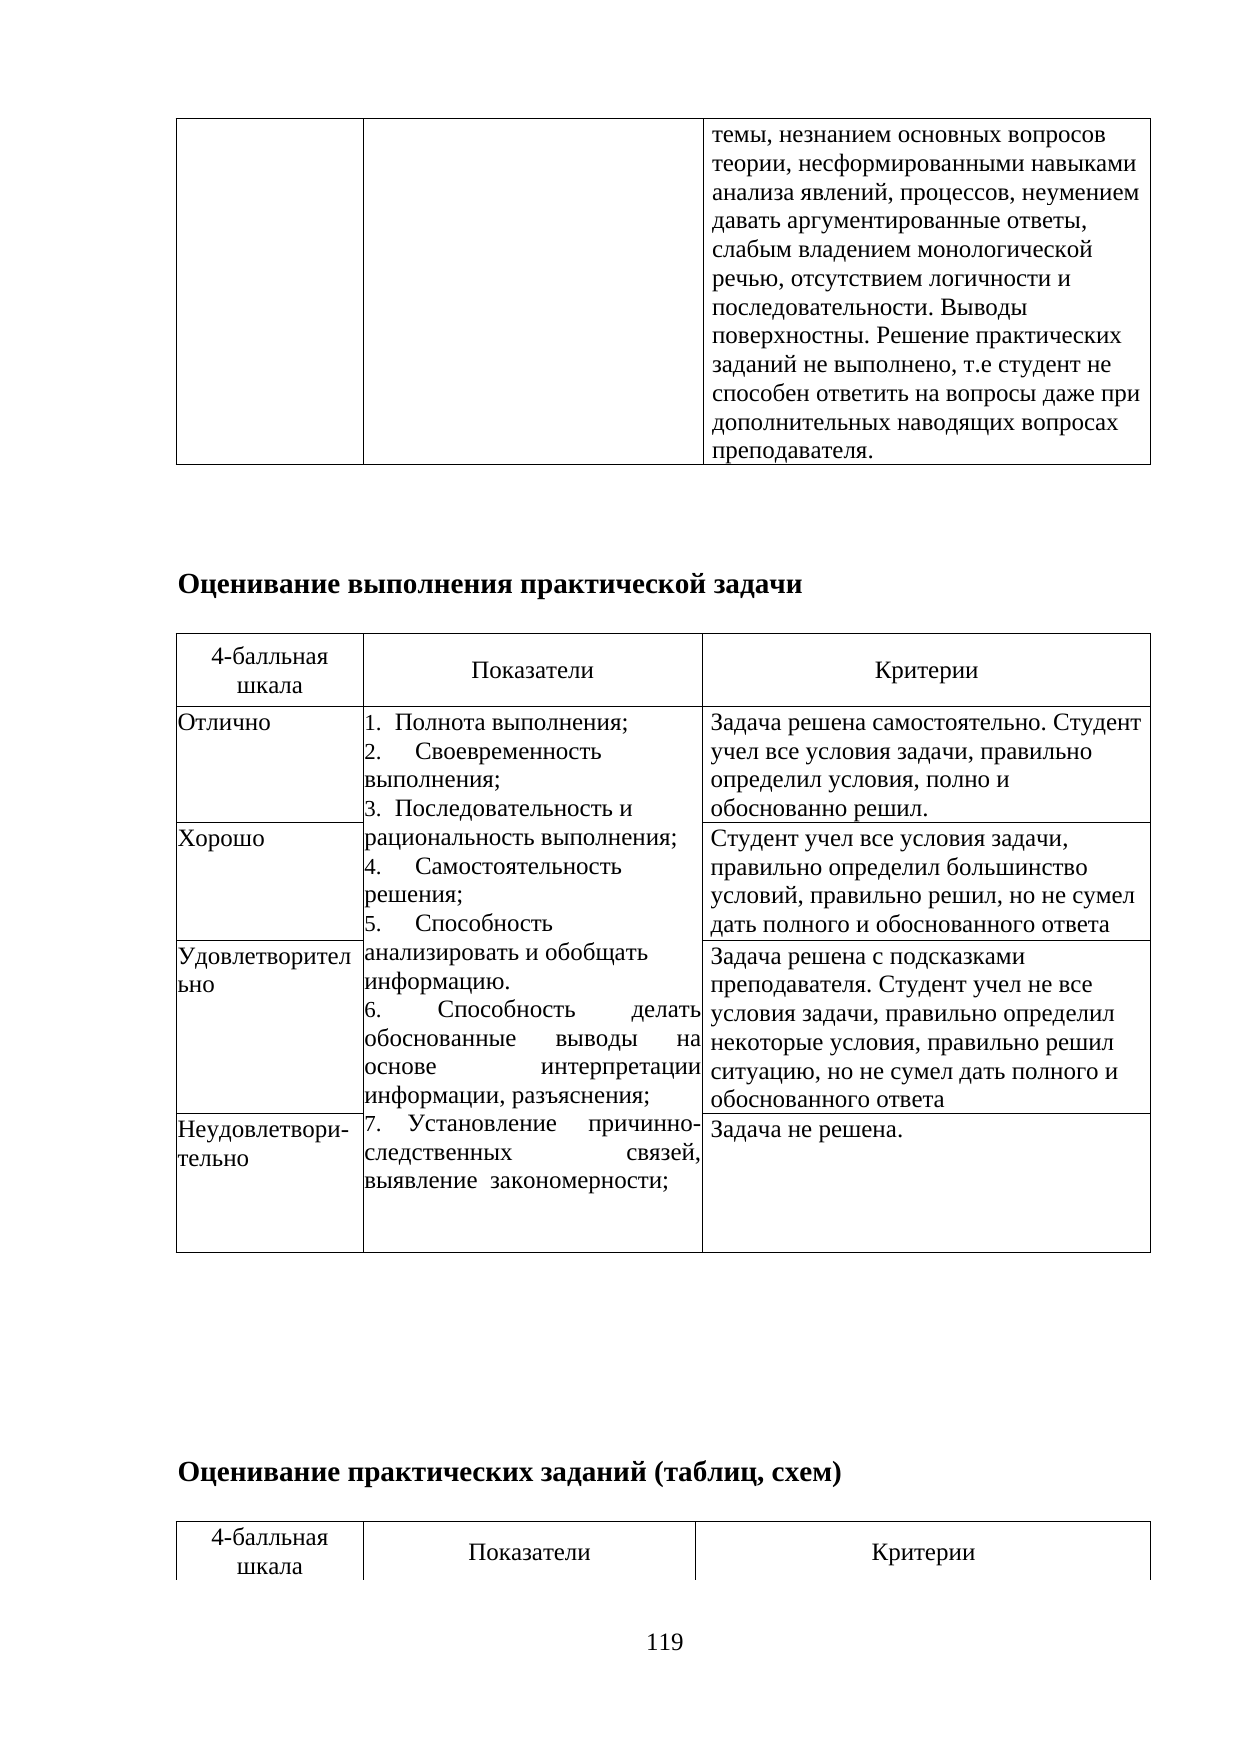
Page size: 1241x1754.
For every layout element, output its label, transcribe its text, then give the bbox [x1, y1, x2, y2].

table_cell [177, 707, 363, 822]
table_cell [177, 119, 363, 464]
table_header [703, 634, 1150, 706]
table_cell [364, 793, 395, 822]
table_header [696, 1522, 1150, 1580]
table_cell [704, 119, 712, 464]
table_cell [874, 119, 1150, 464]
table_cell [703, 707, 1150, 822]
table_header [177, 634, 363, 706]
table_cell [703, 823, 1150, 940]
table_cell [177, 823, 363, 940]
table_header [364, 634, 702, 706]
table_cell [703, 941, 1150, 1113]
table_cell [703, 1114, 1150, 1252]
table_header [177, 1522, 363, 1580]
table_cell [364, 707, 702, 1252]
text Оценивание практических заданий (таблиц, схем) [177, 1454, 1152, 1488]
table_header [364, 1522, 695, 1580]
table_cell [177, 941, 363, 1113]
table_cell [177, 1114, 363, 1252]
text Оценивание выполнения практической задачи [177, 566, 1152, 599]
